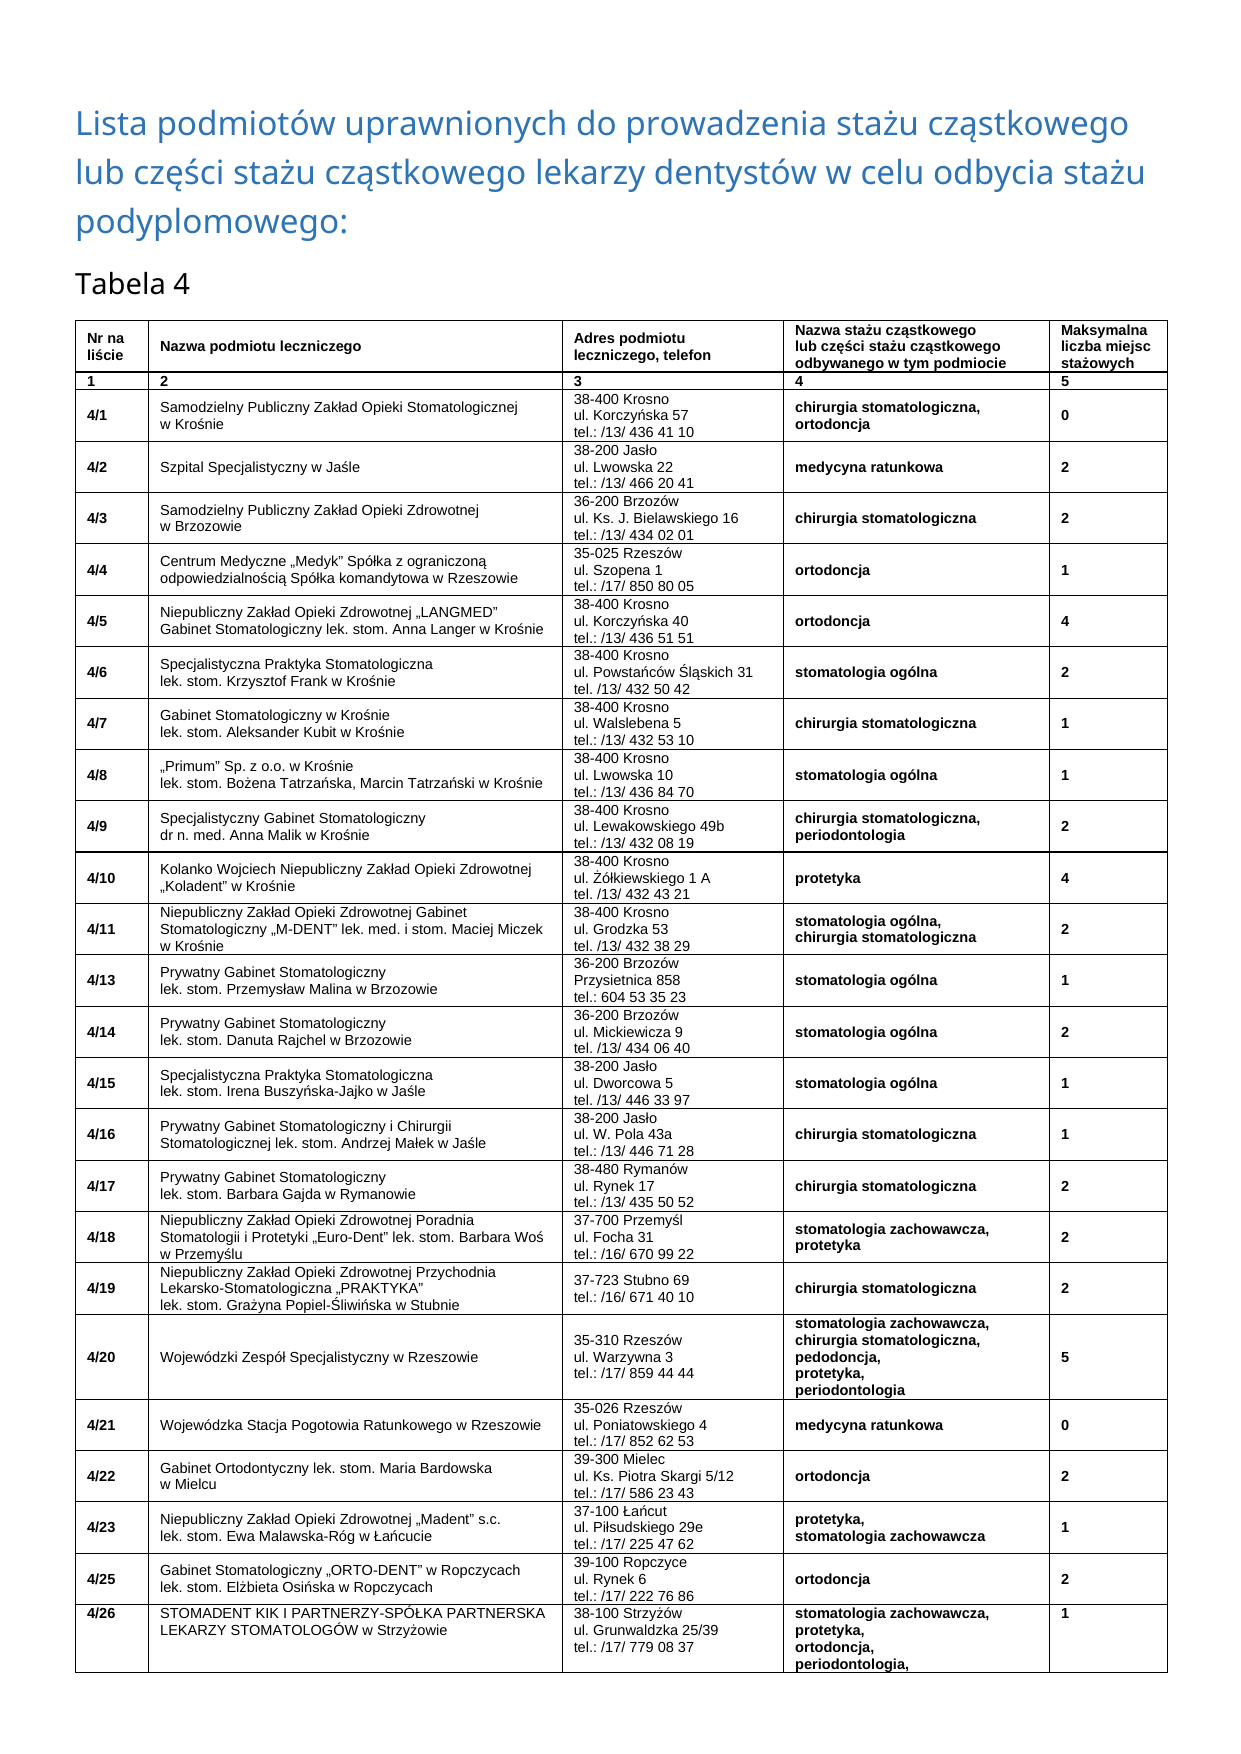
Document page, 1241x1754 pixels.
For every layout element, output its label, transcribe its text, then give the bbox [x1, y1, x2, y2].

table_cell 38-400 Krosno ul. Lwowska 10 tel.: /13/ 436 84 70 [563, 750, 783, 800]
table_cell 4/11 [76, 904, 148, 954]
table_cell Gabinet Ortodontyczny lek. stom. Maria Bardowska w Mielcu [149, 1451, 562, 1501]
table_cell Niepubliczny Zakład Opieki Zdrowotnej Gabinet Stomatologiczny „M-DENT” lek. med. i stom. Maciej Miczek w Krośnie [149, 904, 562, 954]
table_cell 4/6 [76, 647, 148, 697]
table_cell 5 [1050, 373, 1167, 389]
table_cell 4/23 [76, 1502, 148, 1553]
table_cell 35-310 Rzeszów ul. Warzywna 3 tel.: /17/ 859 44 44 [563, 1315, 783, 1398]
table_cell 4/16 [76, 1109, 148, 1159]
table_cell ortodoncja [784, 596, 1049, 646]
table_cell Kolanko Wojciech Niepubliczny Zakład Opieki Zdrowotnej „Koladent” w Krośnie [149, 853, 562, 903]
table_cell 4/10 [76, 853, 148, 903]
table_cell 4/22 [76, 1451, 148, 1501]
table_cell 38-400 Krosno ul. Walslebena 5 tel.: /13/ 432 53 10 [563, 699, 783, 749]
table_header Nazwa stażu cząstkowego lub części stażu cząstkowego odbywanego w tym podmiocie [784, 321, 1049, 371]
table_cell 1 [1050, 1058, 1167, 1108]
table_cell 4/9 [76, 801, 148, 851]
table_cell Prywatny Gabinet Stomatologiczny lek. stom. Barbara Gajda w Rymanowie [149, 1161, 562, 1211]
table_cell 37-723 Stubno 69 tel.: /16/ 671 40 10 [563, 1263, 783, 1314]
table_cell Niepubliczny Zakład Opieki Zdrowotnej Poradnia Stomatologii i Protetyki „Euro-Dent” lek. stom. Barbara Woś w Przemyślu [149, 1212, 562, 1262]
table_cell 4/20 [76, 1315, 148, 1398]
table_cell 1 [1050, 1109, 1167, 1159]
table_cell 1 [1050, 750, 1167, 800]
table_cell stomatologia ogólna, chirurgia stomatologiczna [784, 904, 1049, 954]
table_cell chirurgia stomatologiczna [784, 699, 1049, 749]
table_cell stomatologia ogólna [784, 1007, 1049, 1057]
table_cell Prywatny Gabinet Stomatologiczny i Chirurgii Stomatologicznej lek. stom. Andrzej Małek w Jaśle [149, 1109, 562, 1159]
table_cell 1 [1050, 1605, 1167, 1672]
table_cell Samodzielny Publiczny Zakład Opieki Zdrowotnej w Brzozowie [149, 493, 562, 543]
table_cell 4/2 [76, 442, 148, 492]
table_cell chirurgia stomatologiczna [784, 1161, 1049, 1211]
table_cell 2 [1050, 801, 1167, 851]
table_cell 2 [1050, 904, 1167, 954]
table_cell 2 [1050, 1161, 1167, 1211]
table_cell 4/18 [76, 1212, 148, 1262]
table_cell 4/19 [76, 1263, 148, 1314]
table_cell stomatologia zachowawcza, chirurgia stomatologiczna, pedodoncja, protetyka, periodontologia [784, 1315, 1049, 1398]
table_cell 1 [1050, 699, 1167, 749]
table_cell 4/4 [76, 544, 148, 595]
table_cell 4/21 [76, 1400, 148, 1450]
table_cell chirurgia stomatologiczna [784, 1109, 1049, 1159]
table_cell „Primum” Sp. z o.o. w Krośnie lek. stom. Bożena Tatrzańska, Marcin Tatrzański w Krośnie [149, 750, 562, 800]
table_cell 1 [1050, 955, 1167, 1006]
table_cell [149, 1605, 562, 1672]
table_cell 3 [563, 373, 783, 389]
table_header Maksymalna liczba miejsc stażowych [1050, 321, 1167, 371]
table_cell 38-200 Jasło ul. Dworcowa 5 tel. /13/ 446 33 97 [563, 1058, 783, 1108]
table_cell 36-200 Brzozów ul. Mickiewicza 9 tel. /13/ 434 06 40 [563, 1007, 783, 1057]
table_cell 4/25 [76, 1554, 148, 1604]
table_header Adres podmiotu leczniczego, telefon [563, 321, 783, 371]
table_cell 2 [1050, 493, 1167, 543]
table_cell 39-300 Mielec ul. Ks. Piotra Skargi 5/12 tel.: /17/ 586 23 43 [563, 1451, 783, 1501]
table_cell protetyka, stomatologia zachowawcza [784, 1502, 1049, 1553]
table_cell 1 [76, 373, 148, 389]
table_cell 2 [1050, 647, 1167, 697]
table_cell 38-400 Krosno ul. Lewakowskiego 49b tel.: /13/ 432 08 19 [563, 801, 783, 851]
table_cell chirurgia stomatologiczna, periodontologia [784, 801, 1049, 851]
table_cell 38-200 Jasło ul. W. Pola 43a tel.: /13/ 446 71 28 [563, 1109, 783, 1159]
table_cell Niepubliczny Zakład Opieki Zdrowotnej Przychodnia Lekarsko-Stomatologiczna „PRAKTYKA” lek. stom. Grażyna Popiel-Śliwińska w Stubnie [149, 1263, 562, 1314]
table_cell Gabinet Stomatologiczny „ORTO-DENT” w Ropczycach lek. stom. Elżbieta Osińska w Ropczycach [149, 1554, 562, 1604]
table_cell Specjalistyczna Praktyka Stomatologiczna lek. stom. Krzysztof Frank w Krośnie [149, 647, 562, 697]
table_cell 5 [1050, 1315, 1167, 1398]
table_cell 2 [1050, 1212, 1167, 1262]
table_cell 36-200 Brzozów ul. Ks. J. Bielawskiego 16 tel.: /13/ 434 02 01 [563, 493, 783, 543]
table_cell 38-480 Rymanów ul. Rynek 17 tel.: /13/ 435 50 52 [563, 1161, 783, 1211]
table_cell Szpital Specjalistyczny w Jaśle [149, 442, 562, 492]
table_header Nr na liście [76, 321, 148, 371]
text Tabela 4 [75, 264, 1165, 303]
table_cell Wojewódzka Stacja Pogotowia Ratunkowego w Rzeszowie [149, 1400, 562, 1450]
table_cell 1 [1050, 1502, 1167, 1553]
table_cell 4/8 [76, 750, 148, 800]
table_cell 38-400 Krosno ul. Powstańców Śląskich 31 tel. /13/ 432 50 42 [563, 647, 783, 697]
table_cell stomatologia ogólna [784, 750, 1049, 800]
table_cell 4 [784, 373, 1049, 389]
table_cell 4 [1050, 596, 1167, 646]
subtitle Lista podmiotów uprawnionych do prowadzenia stażu cząstkowego lub części stażu cząstkowego lekarzy dentystów w celu odbycia stażu podyplomowego: [75, 100, 1165, 243]
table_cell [784, 1605, 1049, 1672]
table_cell stomatologia ogólna [784, 1058, 1049, 1108]
table_cell 37-700 Przemyśl ul. Focha 31 tel.: /16/ 670 99 22 [563, 1212, 783, 1262]
table_cell 37-100 Łańcut ul. Piłsudskiego 29e tel.: /17/ 225 47 62 [563, 1502, 783, 1553]
table_cell 4/26 [76, 1605, 148, 1672]
table_cell 4/5 [76, 596, 148, 646]
table_cell 4/17 [76, 1161, 148, 1211]
table_cell 2 [1050, 1554, 1167, 1604]
table_cell Wojewódzki Zespół Specjalistyczny w Rzeszowie [149, 1315, 562, 1398]
table_cell 4/13 [76, 955, 148, 1006]
table_cell 38-200 Jasło ul. Lwowska 22 tel.: /13/ 466 20 41 [563, 442, 783, 492]
table_cell medycyna ratunkowa [784, 1400, 1049, 1450]
table_cell 35-025 Rzeszów ul. Szopena 1 tel.: /17/ 850 80 05 [563, 544, 783, 595]
table_cell 2 [1050, 1451, 1167, 1501]
table_cell 0 [1050, 390, 1167, 441]
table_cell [563, 1605, 783, 1672]
table_cell stomatologia ogólna [784, 955, 1049, 1006]
table_cell 35-026 Rzeszów ul. Poniatowskiego 4 tel.: /17/ 852 62 53 [563, 1400, 783, 1450]
table_cell ortodoncja [784, 1554, 1049, 1604]
table_cell chirurgia stomatologiczna [784, 493, 1049, 543]
table_cell Prywatny Gabinet Stomatologiczny lek. stom. Przemysław Malina w Brzozowie [149, 955, 562, 1006]
table_cell 38-400 Krosno ul. Korczyńska 57 tel.: /13/ 436 41 10 [563, 390, 783, 441]
table_cell 4/15 [76, 1058, 148, 1108]
table_cell chirurgia stomatologiczna [784, 1263, 1049, 1314]
table_cell 2 [1050, 442, 1167, 492]
table_cell 1 [1050, 544, 1167, 595]
table_cell 2 [1050, 1263, 1167, 1314]
table_cell 4/7 [76, 699, 148, 749]
table_cell protetyka [784, 853, 1049, 903]
table_cell stomatologia ogólna [784, 647, 1049, 697]
table_cell 0 [1050, 1400, 1167, 1450]
table_cell Specjalistyczny Gabinet Stomatologiczny dr n. med. Anna Malik w Krośnie [149, 801, 562, 851]
table_cell Niepubliczny Zakład Opieki Zdrowotnej „Madent” s.c. lek. stom. Ewa Malawska-Róg w Łańcucie [149, 1502, 562, 1553]
table_cell Specjalistyczna Praktyka Stomatologiczna lek. stom. Irena Buszyńska-Jajko w Jaśle [149, 1058, 562, 1108]
table_cell 4/3 [76, 493, 148, 543]
table_cell Gabinet Stomatologiczny w Krośnie lek. stom. Aleksander Kubit w Krośnie [149, 699, 562, 749]
table_cell ortodoncja [784, 544, 1049, 595]
table_cell Centrum Medyczne „Medyk” Spółka z ograniczoną odpowiedzialnością Spółka komandytowa w Rzeszowie [149, 544, 562, 595]
table_cell Niepubliczny Zakład Opieki Zdrowotnej „LANGMED” Gabinet Stomatologiczny lek. stom. Anna Langer w Krośnie [149, 596, 562, 646]
table_cell 38-400 Krosno ul. Żółkiewskiego 1 A tel. /13/ 432 43 21 [563, 853, 783, 903]
table_cell 4/1 [76, 390, 148, 441]
table_cell stomatologia zachowawcza, protetyka [784, 1212, 1049, 1262]
table_cell 2 [1050, 1007, 1167, 1057]
table_cell 4 [1050, 853, 1167, 903]
table_cell 36-200 Brzozów Przysietnica 858 tel.: 604 53 35 23 [563, 955, 783, 1006]
table_cell 2 [149, 373, 562, 389]
table_cell medycyna ratunkowa [784, 442, 1049, 492]
table_cell 4/14 [76, 1007, 148, 1057]
table_cell 39-100 Ropczyce ul. Rynek 6 tel.: /17/ 222 76 86 [563, 1554, 783, 1604]
table_cell Prywatny Gabinet Stomatologiczny lek. stom. Danuta Rajchel w Brzozowie [149, 1007, 562, 1057]
table_cell 38-400 Krosno ul. Korczyńska 40 tel.: /13/ 436 51 51 [563, 596, 783, 646]
table_cell chirurgia stomatologiczna, ortodoncja [784, 390, 1049, 441]
table_cell ortodoncja [784, 1451, 1049, 1501]
table_cell Samodzielny Publiczny Zakład Opieki Stomatologicznej w Krośnie [149, 390, 562, 441]
table_cell 38-400 Krosno ul. Grodzka 53 tel. /13/ 432 38 29 [563, 904, 783, 954]
table_header Nazwa podmiotu leczniczego [149, 321, 562, 371]
